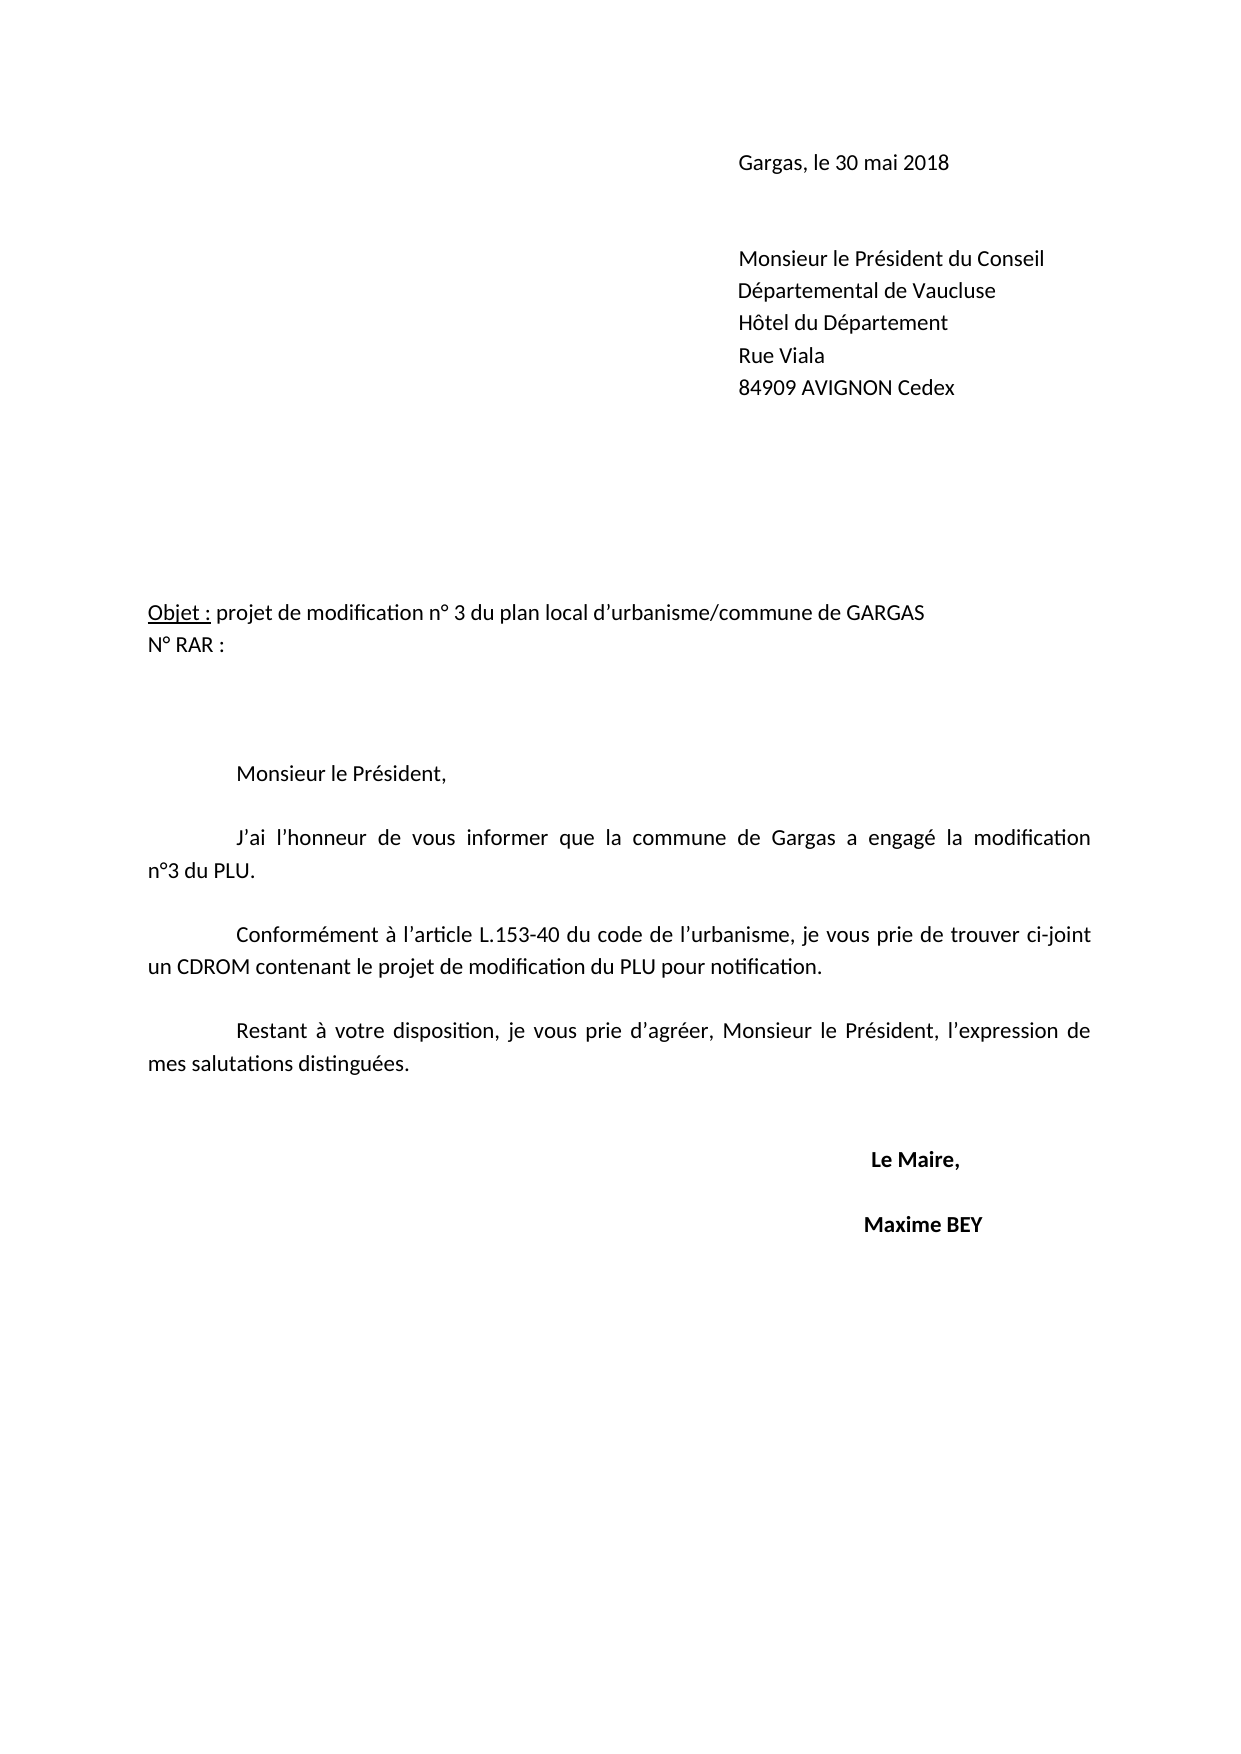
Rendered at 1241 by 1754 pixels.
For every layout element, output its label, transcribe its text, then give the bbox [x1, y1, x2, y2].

text Gargas, le 30 mai 2018 [148, 148, 1093, 176]
text Rue Viala [148, 341, 1093, 369]
text Restant à votre disposition, je vous prie d’agréer, Monsieur le Président, l’expression de mes salutations distinguées. [148, 1017, 1093, 1077]
text Monsieur le Président, [148, 759, 1093, 787]
text 84909 AVIGNON Cedex [148, 373, 1093, 401]
text J’ai l’honneur de vous informer que la commune de Gargas a engagé la modification n°3 du PLU. [148, 823, 1093, 884]
text Le Maire, [148, 1145, 1093, 1173]
text Hôtel du Département [148, 308, 1093, 337]
text Objet : projet de modification n° 3 du plan local d’urbanisme/commune de GARGAS [148, 598, 1093, 626]
text Conformément à l’article L.153-40 du code de l’urbanisme, je vous prie de trouver ci-joint un CDROM contenant le projet de modification du PLU pour notification. [148, 920, 1093, 980]
text Maxime BEY [148, 1210, 1093, 1238]
text N° RAR : [148, 630, 1093, 658]
text Monsieur le Président du Conseil Départemental de Vaucluse [738, 244, 1093, 304]
